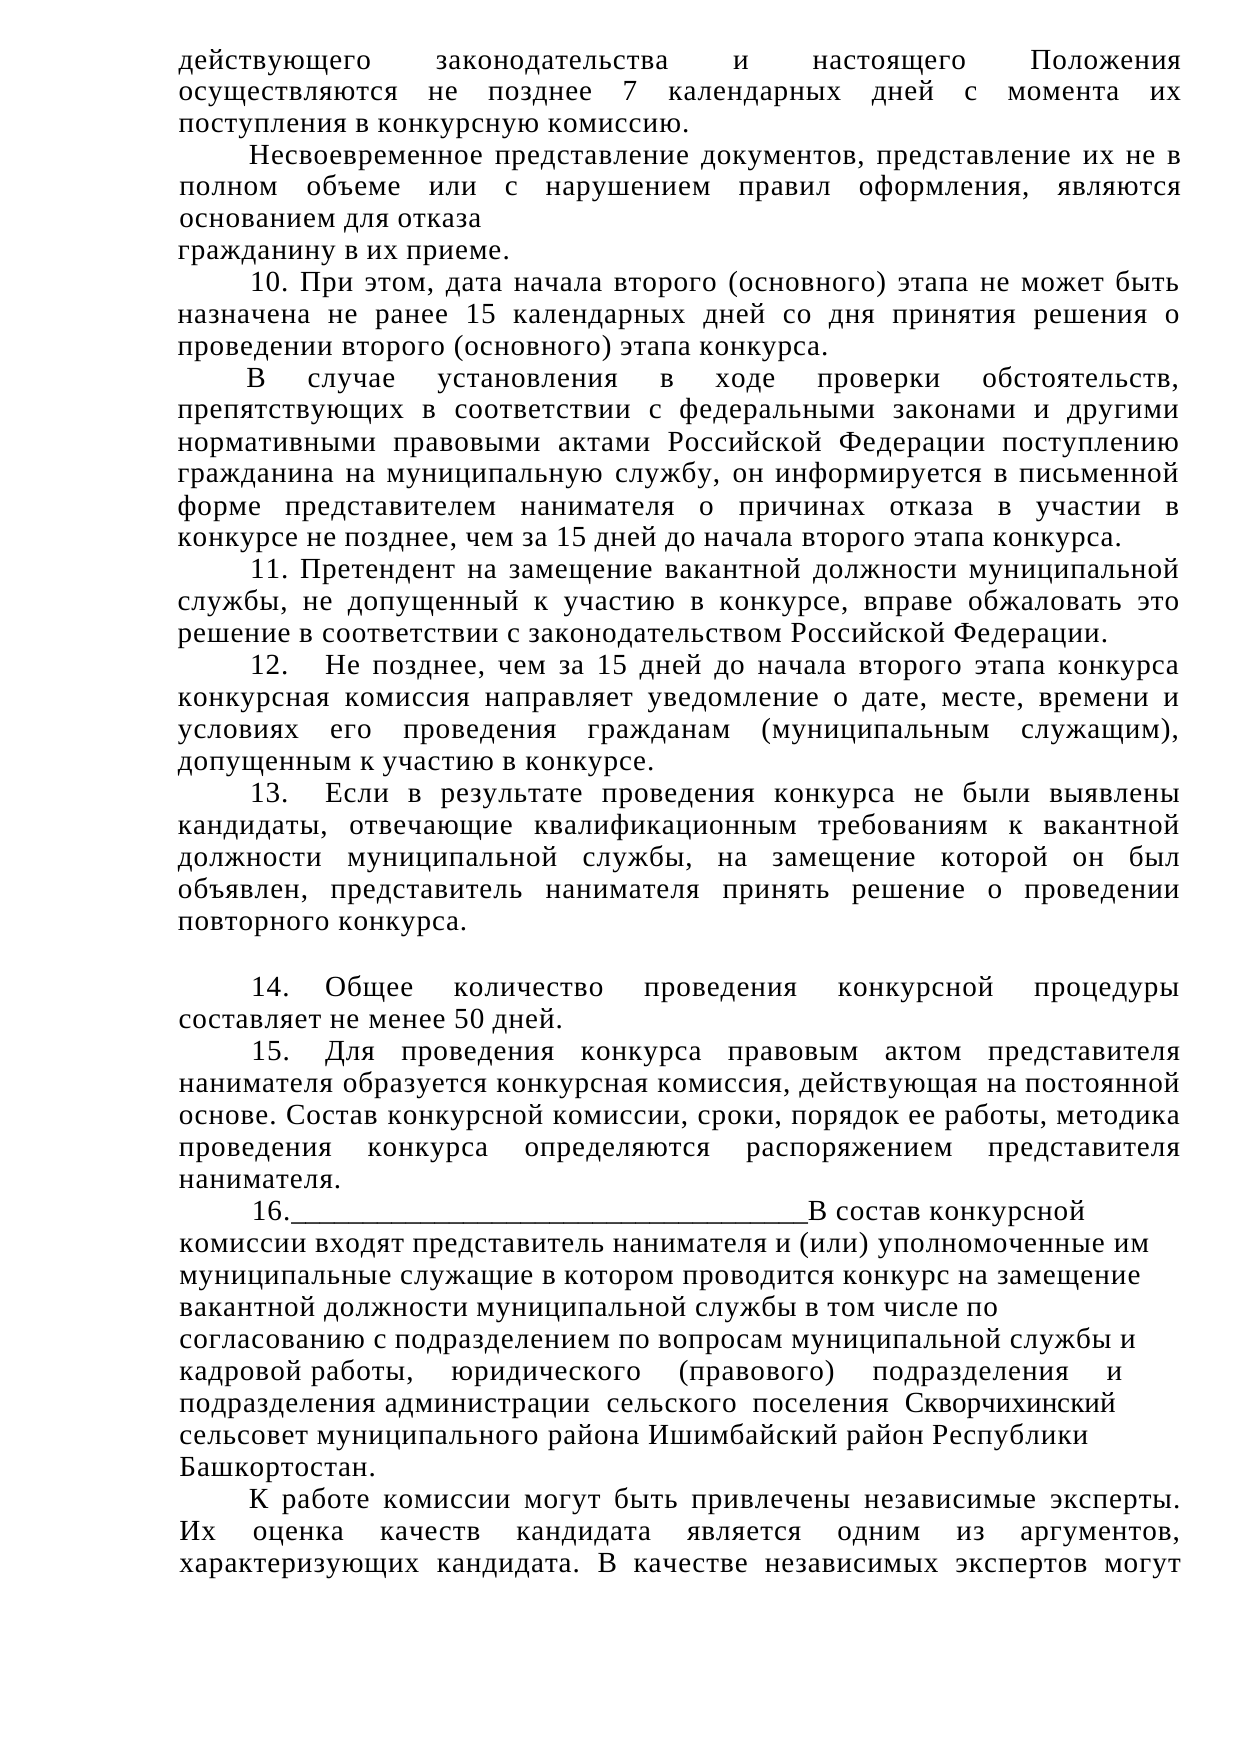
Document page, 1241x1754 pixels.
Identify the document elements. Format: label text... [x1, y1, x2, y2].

list Не позднее, чем за 15 дней до начала второго этапа конкурса конкурсная комиссия направляет уведомление о дате, месте, времени и условиях его проведения гражданам (муниципальным служащим), допущенным к участию в конкурсе. [178, 649, 1179, 777]
list Для проведения конкурса правовым актом представителя нанимателя образуется конкурсная комиссия, действующая на постоянной основе. Состав конкурсной комиссии, сроки, порядок ее работы, методика проведения конкурса определяются распоряжением представителя нанимателя. [179, 1035, 1180, 1195]
list Общее количество проведения конкурсной процедуры составляет не менее 50 дней. [178, 971, 1179, 1034]
list Претендент на замещение вакантной должности муниципальной службы, не допущенный к участию в конкурсе, вправе обжаловать это решение в соответствии с законодательством Российской Федерации. [177, 553, 1179, 649]
text Несвоевременное представление документов, представление их не в полном объеме или с нарушением правил оформления, являются основанием для отказа [179, 139, 1181, 233]
list При этом, дата начала второго (основного) этапа не может быть назначена не ранее 15 календарных дней со дня принятия решения о проведении второго (основного) этапа конкурса. [177, 266, 1179, 361]
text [179, 1483, 1181, 1579]
text В случае установления в ходе проверки обстоятельств, препятствующих в соответствии с федеральными законами и другими нормативными правовыми актами Российской Федерации поступлению гражданина на муниципальную службу, он информируется в письменной форме представителем нанимателя о причинах отказа в участии в конкурсе не позднее, чем за 15 дней до начала второго этапа конкурса. [177, 361, 1179, 553]
list Если в результате проведения конкурса не были выявлены кандидаты, отвечающие квалификационным требованиям к вакантной должности муниципальной службы, на замещение которой он был объявлен, представитель нанимателя принять решение о проведении повторного конкурса. [178, 777, 1180, 937]
list В состав конкурсной комиссии входят представитель нанимателя и (или) уполномоченные им муниципальные служащие в котором проводится конкурс на замещение вакантной должности муниципальной службы в том числе по согласованию с подразделением по вопросам муниципальной службы и кадровой работы, юридического (правового) подразделения и подразделения администрации сельского поселения Скворчихинский сельсовет муниципального района Ишимбайский район Республики Башкортостан. [179, 1195, 1181, 1483]
text гражданину в их приеме. [178, 233, 1181, 266]
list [178, 44, 1181, 139]
